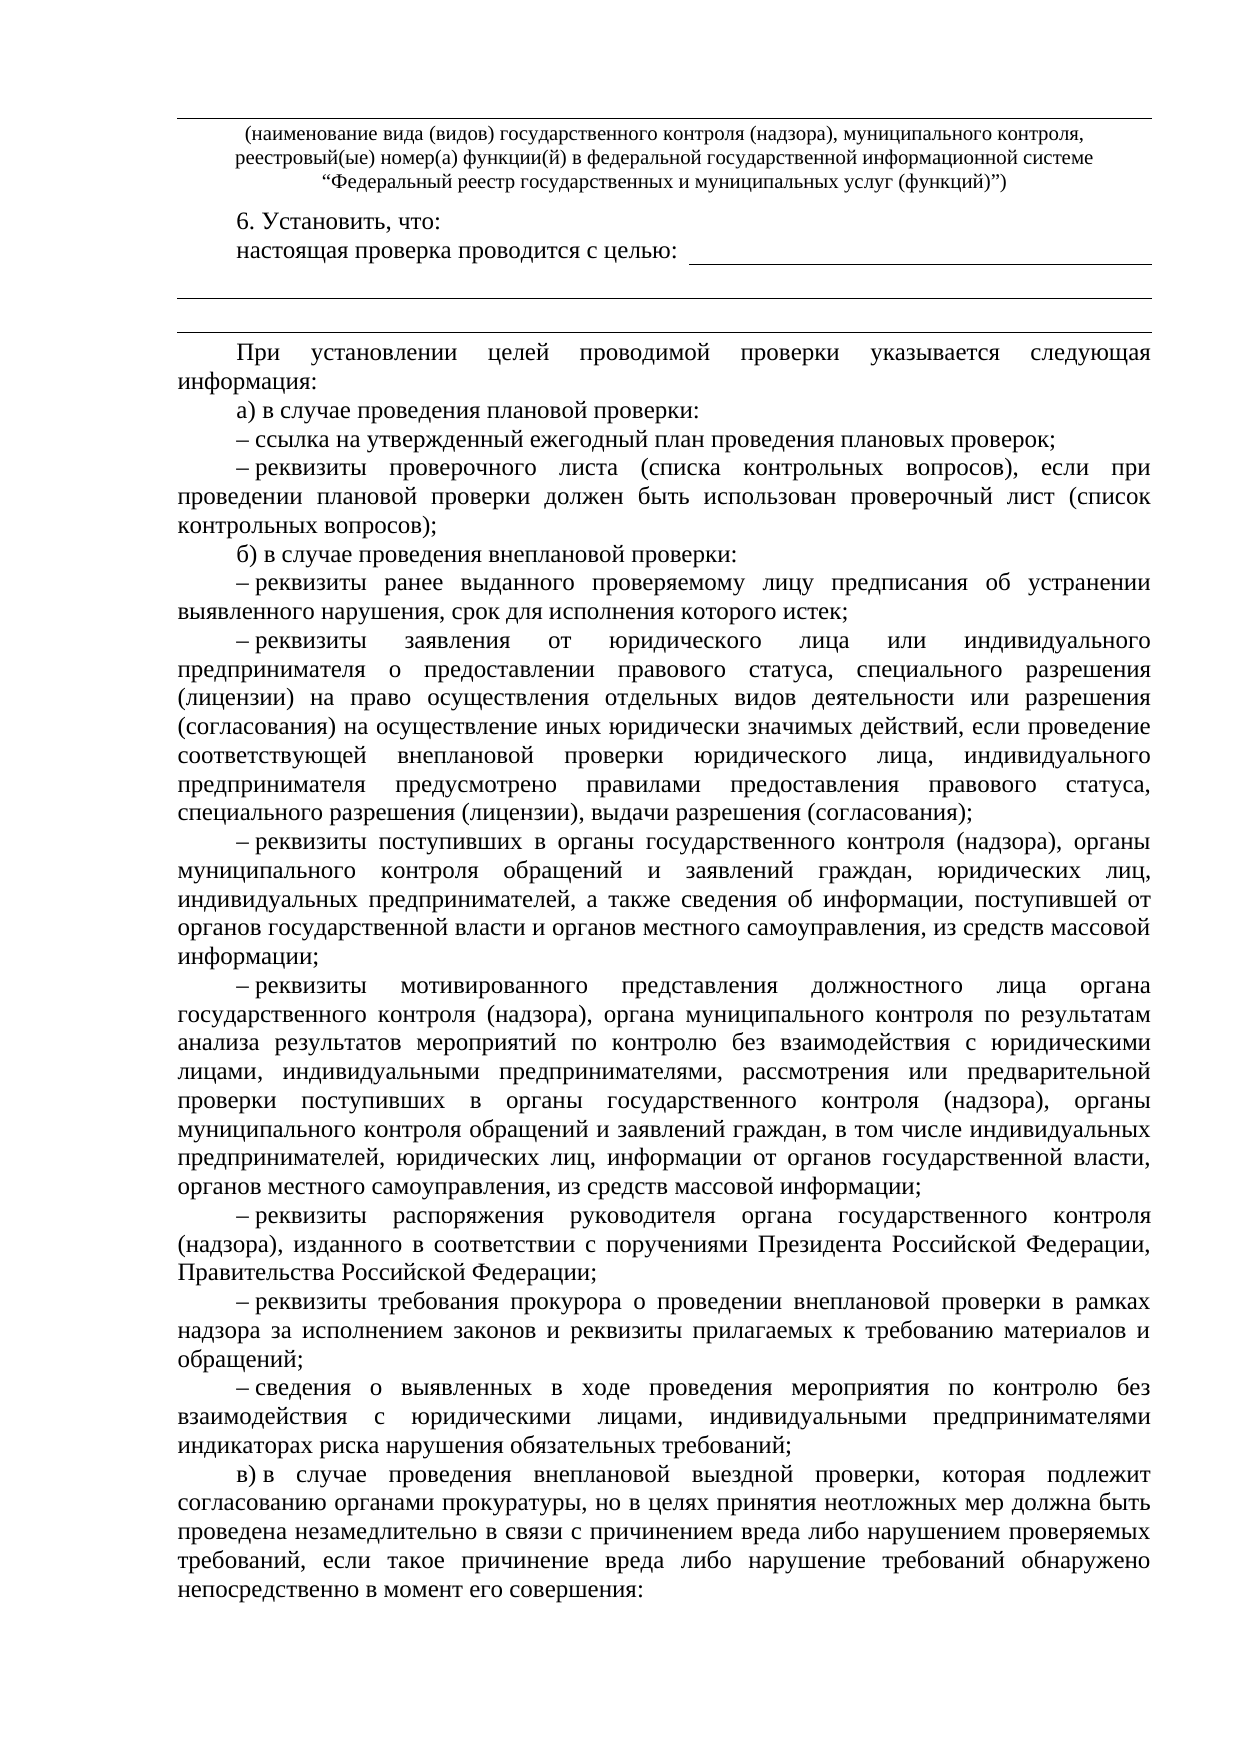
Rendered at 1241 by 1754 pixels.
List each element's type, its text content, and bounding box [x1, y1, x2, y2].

text в) в случае проведения внеплановой выездной проверки, которая подлежит согласованию органами прокуратуры, но в целях принятия неотложных мер должна быть проведена незамедлительно в связи с причинением вреда либо нарушением проверяемых требований, если такое причинение вреда либо нарушение требований обнаружено непосредственно в момент его совершения: [177, 1459, 1152, 1602]
text а) в случае проведения плановой проверки: [177, 395, 1152, 424]
text – реквизиты проверочного листа (списка контрольных вопросов), если при проведении плановой проверки должен быть использован проверочный лист (список контрольных вопросов); [177, 452, 1152, 539]
text настоящая проверка проводится с целью: [177, 235, 1152, 263]
text – реквизиты ранее выданного проверяемому лицу предписания об устранении выявленного нарушения, срок для исполнения которого истек; [177, 567, 1152, 625]
text 6. Установить, что: [177, 206, 1152, 235]
text (наименование вида (видов) государственного контроля (надзора), муниципального контроля, реестровый(ые) номер(а) функции(й) в федеральной государственной информационной системе “Федеральный реестр государственных и муниципальных услуг (функций)”) [177, 119, 1152, 193]
text б) в случае проведения внеплановой проверки: [177, 539, 1152, 567]
text – реквизиты поступивших в органы государственного контроля (надзора), органы муниципального контроля обращений и заявлений граждан, юридических лиц, индивидуальных предпринимателей, а также сведения об информации, поступившей от органов государственной власти и органов местного самоуправления, из средств массовой информации; [177, 826, 1152, 970]
text – реквизиты требования прокурора о проведении внеплановой проверки в рамках надзора за исполнением законов и реквизиты прилагаемых к требованию материалов и обращений; [177, 1286, 1152, 1372]
text – реквизиты заявления от юридического лица или индивидуального предпринимателя о предоставлении правового статуса, специального разрешения (лицензии) на право осуществления отдельных видов деятельности или разрешения (согласования) на осуществление иных юридически значимых действий, если проведение соответствующей внеплановой проверки юридического лица, индивидуального предпринимателя предусмотрено правилами предоставления правового статуса, специального разрешения (лицензии), выдачи разрешения (согласования); [177, 625, 1152, 826]
text – реквизиты мотивированного представления должностного лица органа государственного контроля (надзора), органа муниципального контроля по результатам анализа результатов мероприятий по контролю без взаимодействия с юридическими лицами, индивидуальными предпринимателями, рассмотрения или предварительной проверки поступивших в органы государственного контроля (надзора), органы муниципального контроля обращений и заявлений граждан, в том числе индивидуальных предпринимателей, юридических лиц, информации от органов государственной власти, органов местного самоуправления, из средств массовой информации; [177, 970, 1152, 1200]
text – сведения о выявленных в ходе проведения мероприятия по контролю без взаимодействия с юридическими лицами, индивидуальными предпринимателями индикаторах риска нарушения обязательных требований; [177, 1372, 1152, 1459]
text При установлении целей проводимой проверки указывается следующая информация: [177, 337, 1152, 395]
text – реквизиты распоряжения руководителя органа государственного контроля (надзора), изданного в соответствии с поручениями Президента Российской Федерации, Правительства Российской Федерации; [177, 1200, 1152, 1286]
text – ссылка на утвержденный ежегодный план проведения плановых проверок; [177, 424, 1152, 452]
